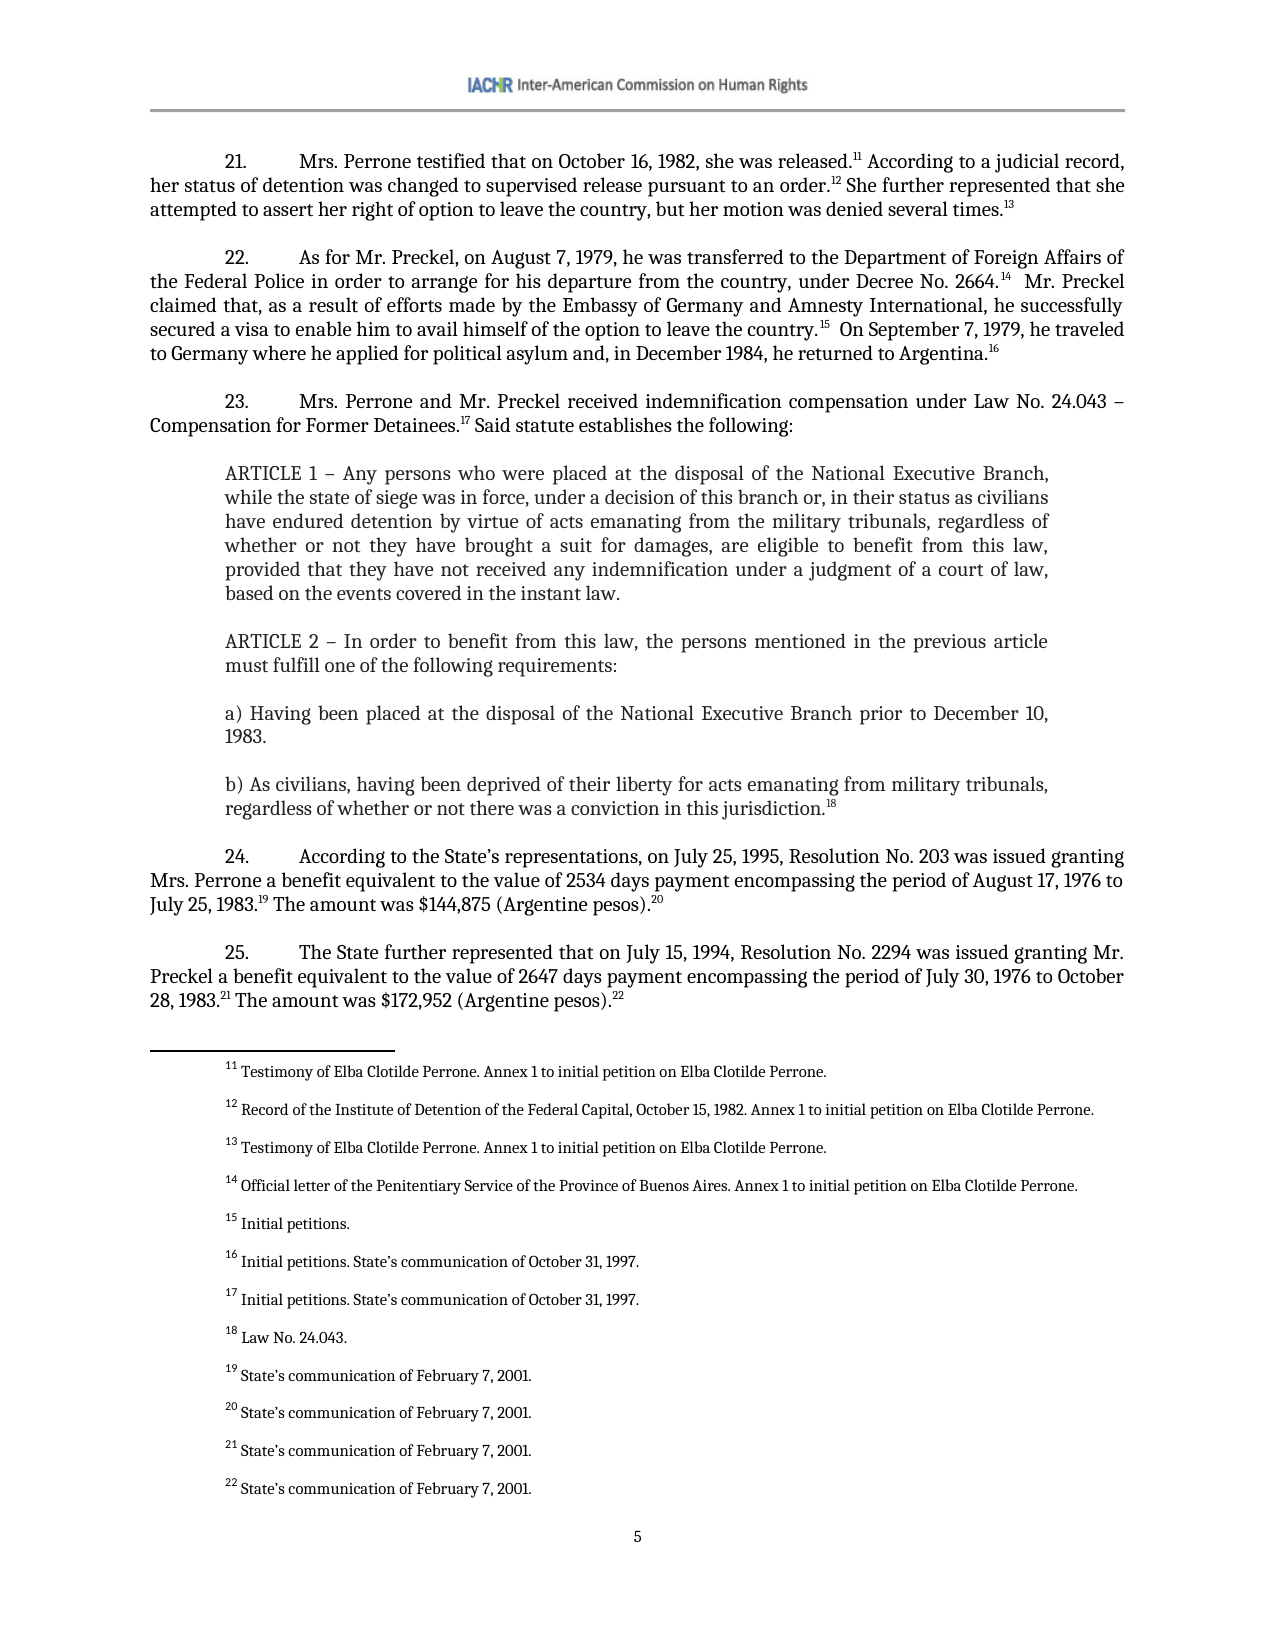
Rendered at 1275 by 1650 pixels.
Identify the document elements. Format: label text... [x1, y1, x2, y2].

text a) Having been placed at the disposal of the National Executive Branch prior to December 10, 1983. [225, 701, 1050, 749]
list According to the State’s representations, on July 25, 1995, Resolution No. 203 was issued granting Mrs. Perrone a benefit equivalent to the value of 2534 days payment encompassing the period of August 17, 1976 to July 25, 1983. The amount was $144,875 (Argentine pesos). [150, 845, 1125, 917]
list As for Mr. Preckel, on August 7, 1979, he was transferred to the Department of Foreign Affairs of the Federal Police in order to arrange for his departure from the country, under Decree No. 2664. Mr. Preckel claimed that, as a result of efforts made by the Embassy of Germany and Amnesty International, he successfully secured a visa to enable him to avail himself of the option to leave the country. On September 7, 1979, he traveled to Germany where he applied for political asylum and, in December 1984, he returned to Argentina. [150, 246, 1125, 366]
text ARTICLE 2 – In order to benefit from this law, the persons mentioned in the previous article must fulfill one of the following requirements: [225, 629, 1050, 677]
list Mrs. Perrone testified that on October 16, 1982, she was released. According to a judicial record, her status of detention was changed to supervised release pursuant to an order. She further represented that she attempted to assert her right of option to leave the country, but her motion was denied several times. [150, 150, 1125, 222]
text b) As civilians, having been deprived of their liberty for acts emanating from military tribunals, regardless of whether or not there was a conviction in this jurisdiction. [225, 773, 1050, 821]
list Mrs. Perrone and Mr. Preckel received indemnification compensation under Law No. 24.043 – Compensation for Former Detainees. Said statute establishes the following: [150, 390, 1125, 438]
list The State further represented that on July 15, 1994, Resolution No. 2294 was issued granting Mr. Preckel a benefit equivalent to the value of 2647 days payment encompassing the period of July 30, 1976 to October 28, 1983. The amount was $172,952 (Argentine pesos). [150, 941, 1125, 1013]
text ARTICLE 1 – Any persons who were placed at the disposal of the National Executive Branch, while the state of siege was in force, under a decision of this branch or, in their status as civilians have endured detention by virtue of acts emanating from the military tribunals, regardless of whether or not they have brought a suit for damages, are eligible to benefit from this law, provided that they have not received any indemnification under a judgment of a court of law, based on the events covered in the instant law. [225, 462, 1050, 605]
picture [456, 75, 819, 95]
